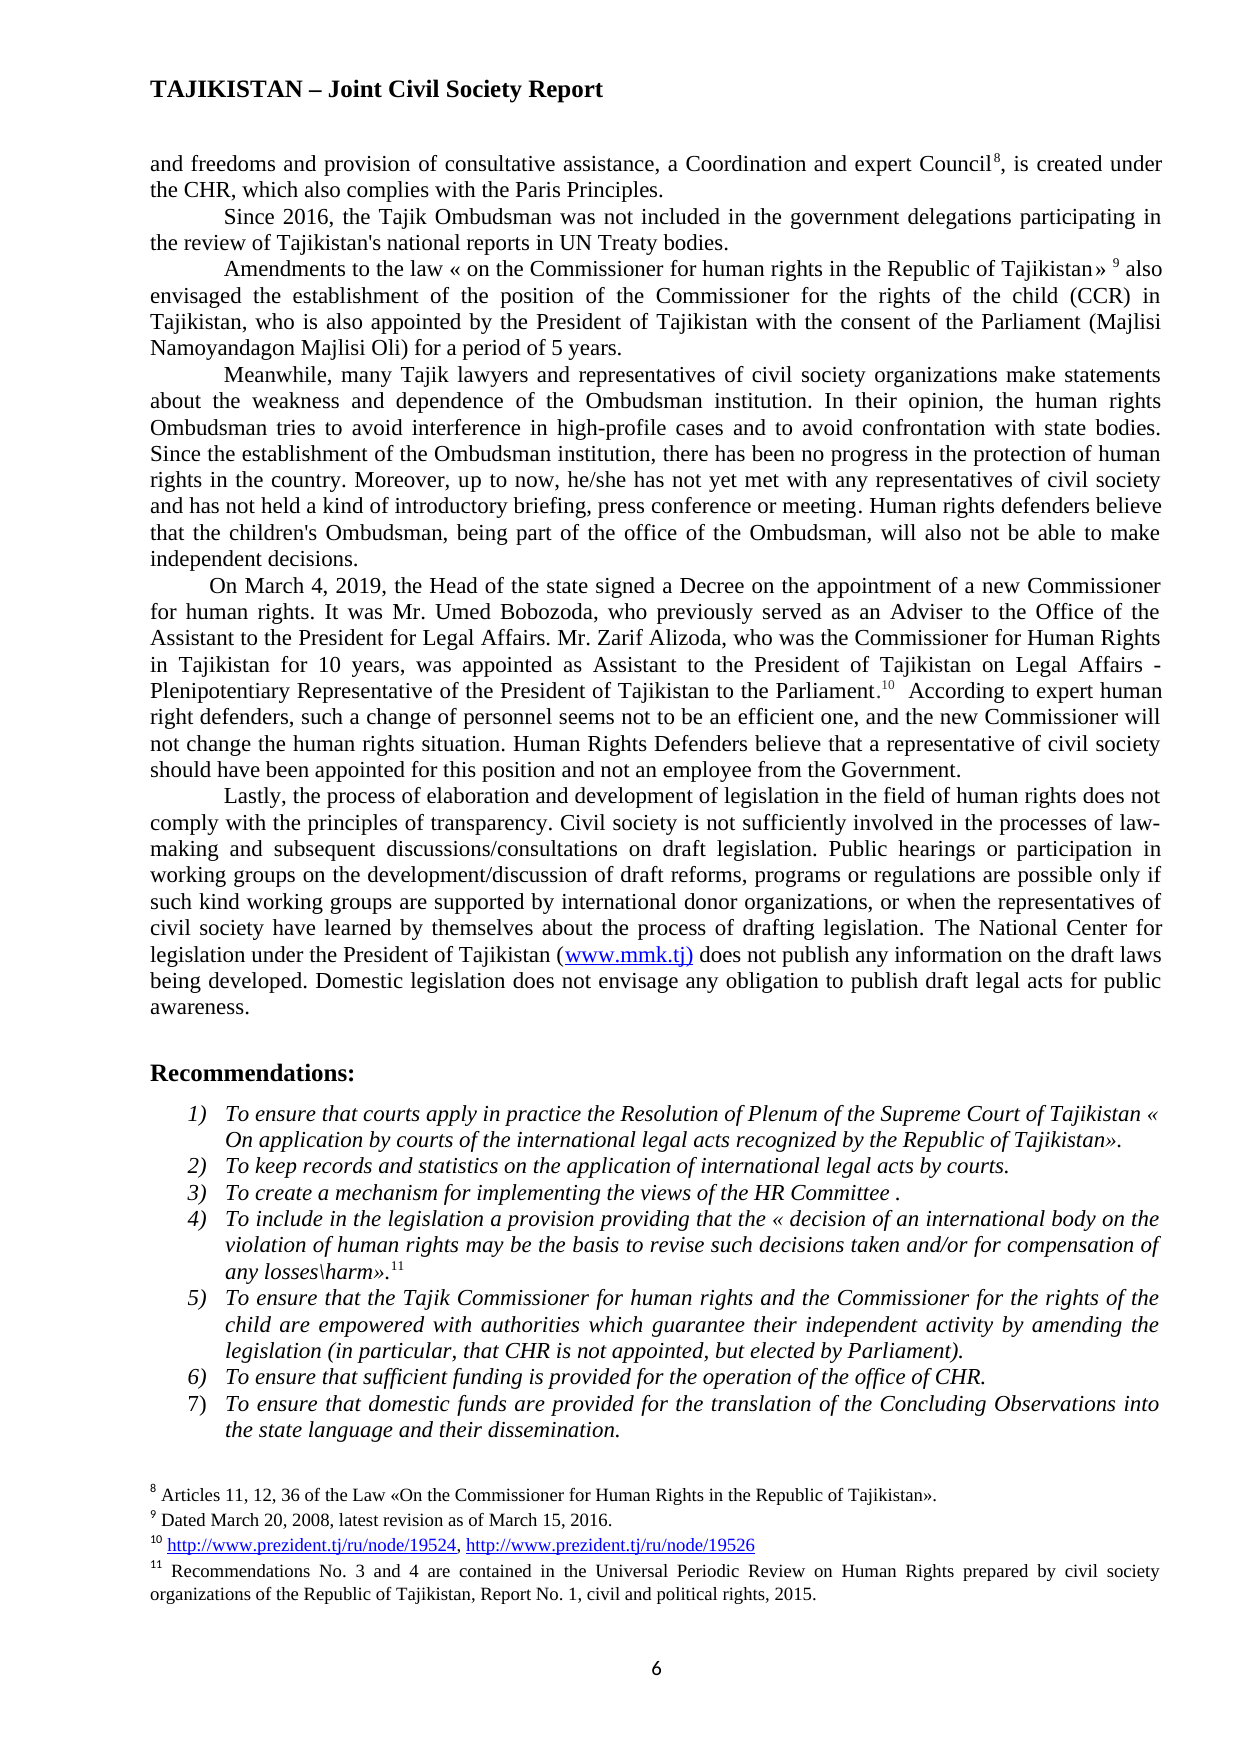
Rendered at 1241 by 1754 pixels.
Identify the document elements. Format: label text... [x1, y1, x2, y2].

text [150, 150, 1162, 203]
list To create a mechanism for implementing the views of the HR Committee . [187, 1179, 1162, 1205]
list To include in the legislation a provision providing that the « decision of an international body on the violation of human rights may be the basis to revise such decisions taken and/or for compensation of any losses\harm». [187, 1205, 1162, 1284]
list To ensure that sufficient funding is provided for the operation of the office of CHR. [187, 1363, 1162, 1390]
text Since 2016, the Tajik Ombudsman was not included in the government delegations participating in the review of Tajikistan's national reports in UN Treaty bodies. [150, 203, 1162, 255]
text Lastly, the process of elaboration and development of legislation in the field of human rights does not comply with the principles of transparency. Civil society is not sufficiently involved in the processes of law-making and subsequent discussions/consultations on draft legislation. Public hearings or participation in working groups on the development/discussion of draft reforms, programs or regulations are possible only if such kind working groups are supported by international donor organizations, or when the representatives of civil society have learned by themselves about the process of drafting legislation. The National Center for legislation under the President of Tajikistan (www.mmk.tj) does not publish any information on the draft laws being developed. Domestic legislation does not envisage any obligation to publish draft legal acts for public awareness. [150, 782, 1162, 1020]
text On March 4, 2019, the Head of the state signed a Decree on the appointment of a new Commissioner for human rights. It was Mr. Umed Bobozoda, who previously served as an Adviser to the Office of the Assistant to the President for Legal Affairs. Mr. Zarif Alizoda, who was the Commissioner for Human Rights in Tajikistan for 10 years, was appointed as Assistant to the President of Tajikistan on Legal Affairs - Plenipotentiary Representative of the President of Tajikistan to the Parliament. According to expert human right defenders, such a change of personnel seems not to be an efficient one, and the new Commissioner will not change the human rights situation. Human Rights Defenders believe that a representative of civil society should have been appointed for this position and not an employee from the Government. [150, 572, 1162, 782]
list To ensure that the Tajik Commissioner for human rights and the Commissioner for the rights of the child are empowered with authorities which guarantee their independent activity by amending the legislation (in particular, that CHR is not appointed, but elected by Parliament). [187, 1284, 1162, 1363]
list To ensure that domestic funds are provided for the translation of the Concluding Observations into the state language and their dissemination. [187, 1390, 1162, 1442]
text Meanwhile, many Tajik lawyers and representatives of civil society organizations make statements about the weakness and dependence of the Ombudsman institution. In their opinion, the human rights Ombudsman tries to avoid interference in high-profile cases and to avoid confrontation with state bodies. Since the establishment of the Ombudsman institution, there has been no progress in the protection of human rights in the country. Moreover, up to now, he/she has not yet met with any representatives of civil society and has not held a kind of introductory briefing, press conference or meeting. Human rights defenders believe that the children's Ombudsman, being part of the office of the Ombudsman, will also not be able to make independent decisions. [150, 361, 1162, 572]
list To ensure that courts apply in practice the Resolution of Plenum of the Supreme Court of Tajikistan « On application by courts of the international legal acts recognized by the Republic of Tajikistan». [187, 1100, 1162, 1152]
list To keep records and statistics on the application of international legal acts by courts. [187, 1152, 1162, 1179]
text Amendments to the law « on the Commissioner for human rights in the Republic of Tajikistan» also envisaged the establishment of the position of the Commissioner for the rights of the child (CCR) in Tajikistan, who is also appointed by the President of Tajikistan with the consent of the Parliament (Majlisi Namoyandagon Majlisi Oli) for a period of 5 years. [150, 255, 1162, 361]
text Recommendations: [150, 1058, 1162, 1087]
